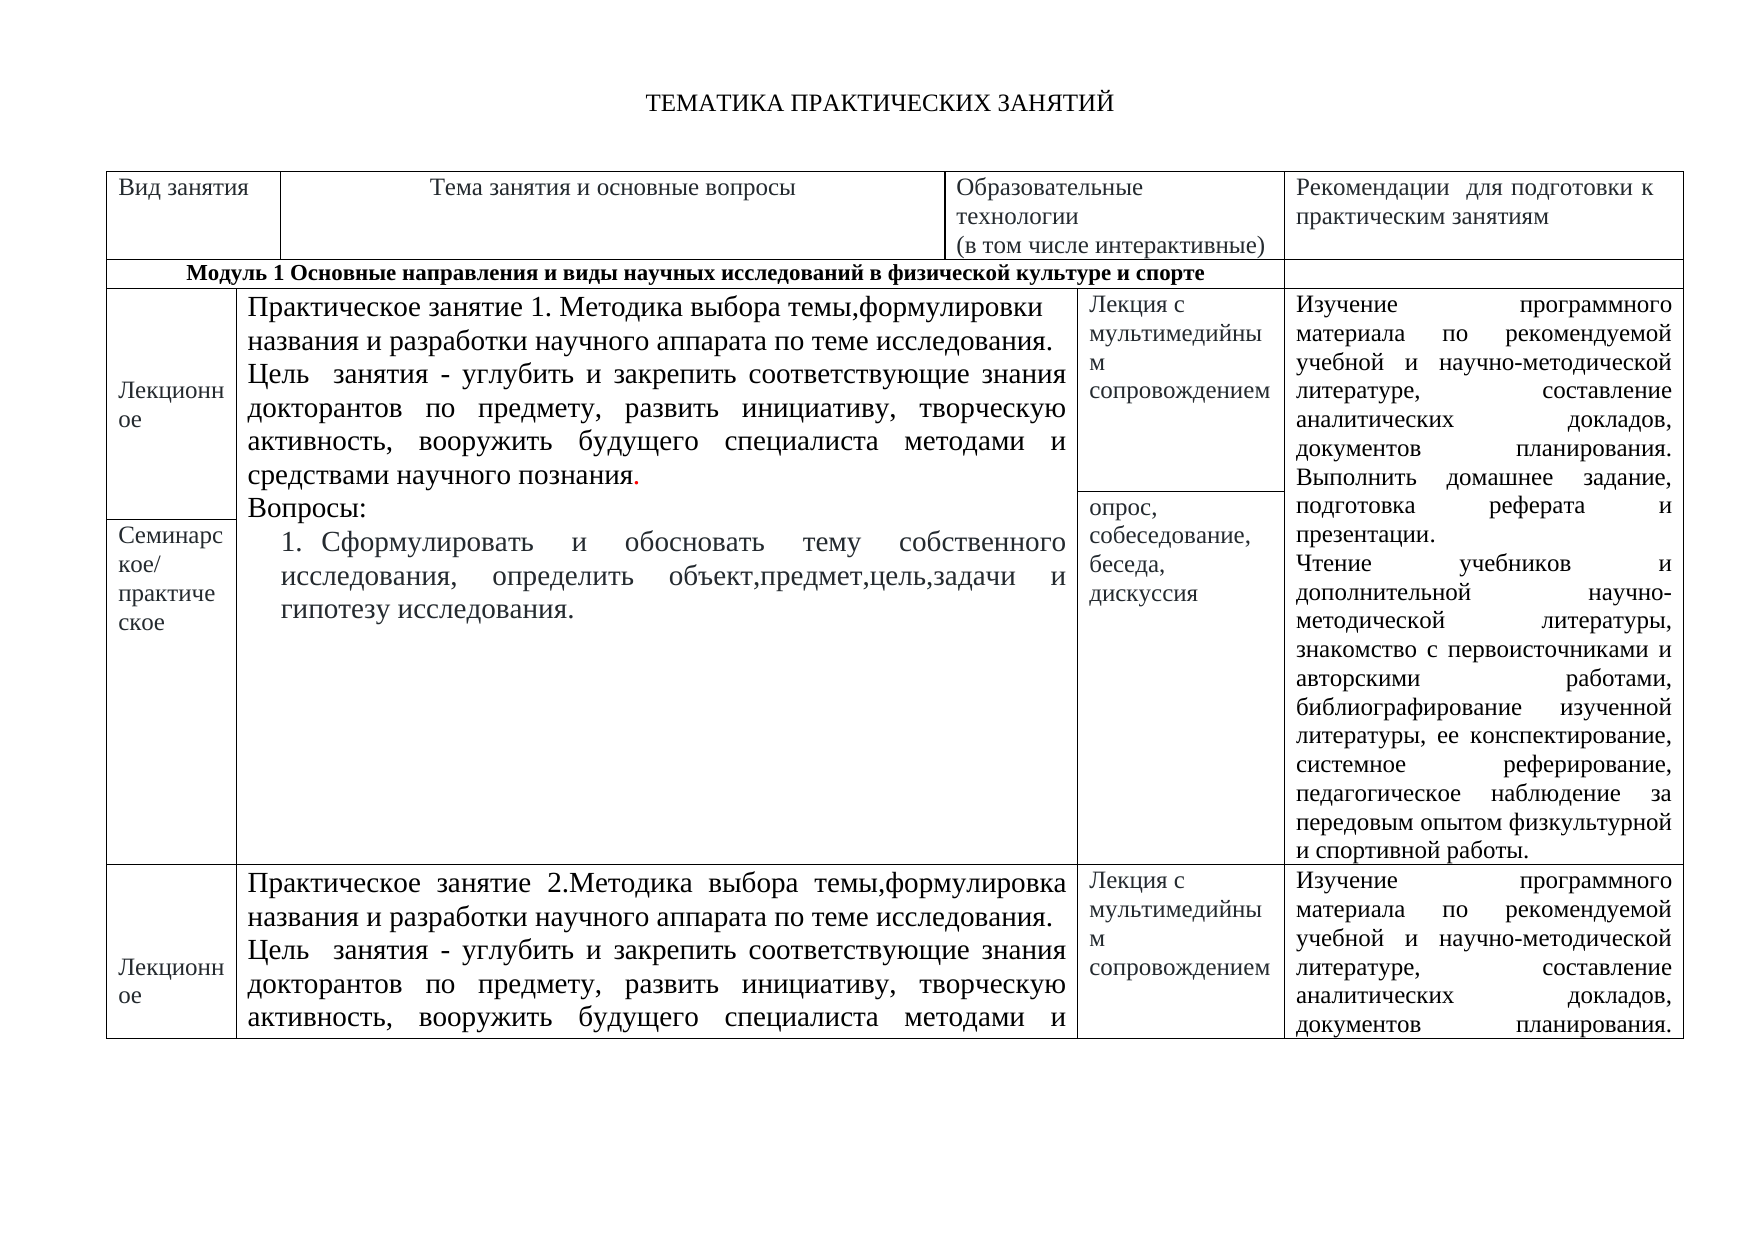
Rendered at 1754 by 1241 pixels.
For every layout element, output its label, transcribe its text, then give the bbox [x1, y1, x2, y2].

table_cell Лекция с мультимедийным сопровождением [1078, 289, 1284, 491]
table_cell опрос, собеседование, беседа, дискуссия [1078, 492, 1284, 864]
table_cell Семинарское/практическое [107, 520, 236, 864]
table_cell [1285, 865, 1683, 1038]
table_cell [1285, 260, 1683, 288]
table_header Образовательные технологии (в том числе интерактивные) [946, 172, 1284, 258]
table_header Вид занятия [107, 172, 280, 258]
table_header Рекомендации для подготовки к практическим занятиям [1285, 172, 1683, 258]
table_cell Практическое занятие 1. Методика выбора темы,формулировки названия и разработки научного аппарата по теме исследования. Цель занятия - углубить и закрепить соответствующие знания докторантов по предмету, развить инициативу, творческую активность, вооружить будущего специалиста методами и средствами научного познания. Вопросы: Сформулировать и обосновать тему собственного исследования, определить объект,предмет,цель,задачи и гипотезу исследования. [237, 289, 1077, 864]
table_cell Модуль 1 Основные направления и виды научных исследований в физической культуре и спорте [107, 260, 1284, 288]
table_cell Лекционное [107, 289, 236, 519]
text ТЕМАТИКА ПРАКТИЧЕСКИХ ЗАНЯТИЙ [118, 88, 1642, 117]
table_header Тема занятия и основные вопросы [281, 172, 944, 258]
table_cell Лекционное [107, 865, 236, 1038]
table_cell Лекция с мультимедийным сопровождением [1078, 865, 1284, 1038]
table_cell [237, 865, 1077, 1038]
